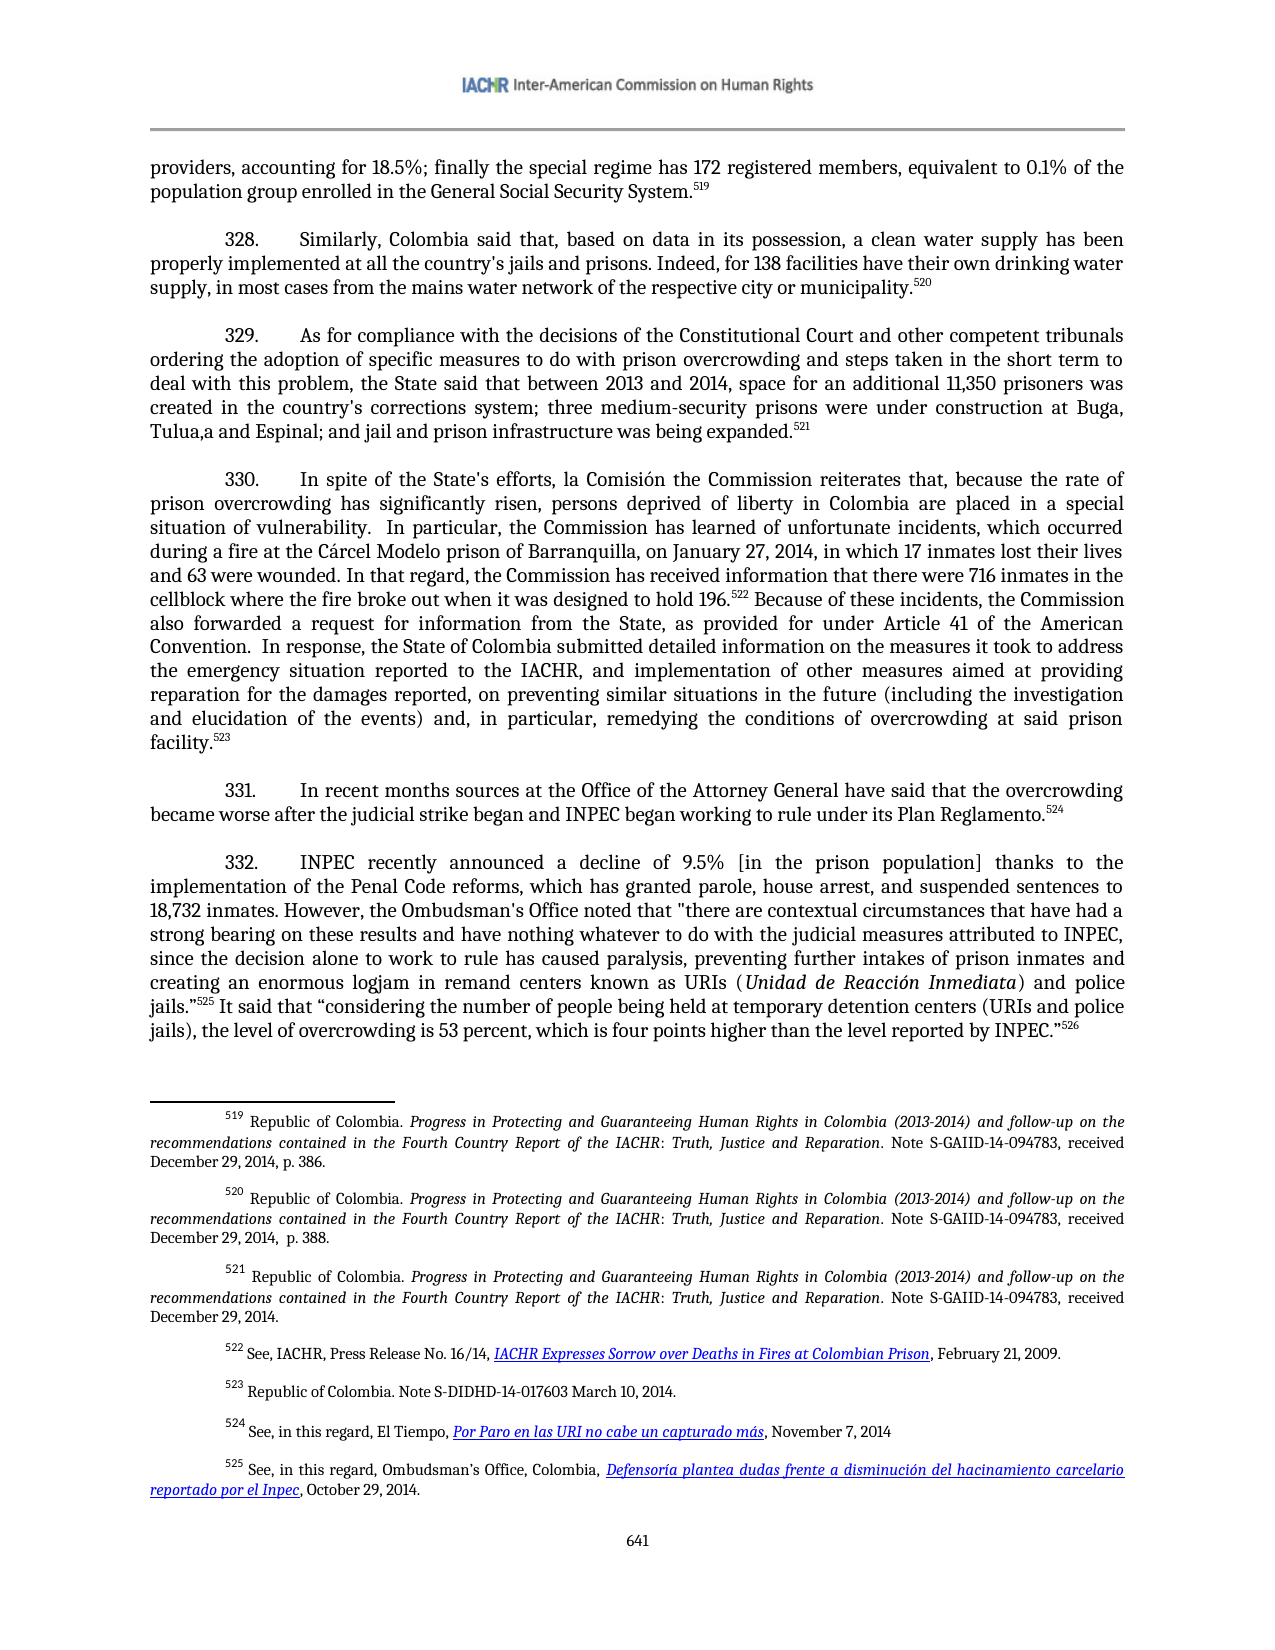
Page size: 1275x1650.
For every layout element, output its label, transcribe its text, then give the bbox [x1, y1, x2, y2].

picture [450, 74, 825, 95]
list In recent months sources at the Office of the Attorney General have said that the overcrowding became worse after the judicial strike began and INPEC began working to rule under its Plan Reglamento. [150, 779, 1125, 827]
list Similarly, Colombia said that, based on data in its possession, a clean water supply has been properly implemented at all the country's jails and prisons. Indeed, for 138 facilities have their own drinking water supply, in most cases from the mains water network of the respective city or municipality. [150, 228, 1125, 300]
list In spite of the State's efforts, la Comisión the Commission reiterates that, because the rate of prison overcrowding has significantly risen, persons deprived of liberty in Colombia are placed in a special situation of vulnerability. In particular, the Commission has learned of unfortunate incidents, which occurred during a fire at the Cárcel Modelo prison of Barranquilla, on January 27, 2014, in which 17 inmates lost their lives and 63 were wounded. In that regard, the Commission has received information that there were 716 inmates in the cellblock where the fire broke out when it was designed to hold 196. Because of these incidents, the Commission also forwarded a request for information from the State, as provided for under Article 41 of the American Convention. In response, the State of Colombia submitted detailed information on the measures it took to address the emergency situation reported to the IACHR, and implementation of other measures aimed at providing reparation for the damages reported, on preventing similar situations in the future (including the investigation and elucidation of the events) and, in particular, remedying the conditions of overcrowding at said prison facility. [150, 467, 1125, 755]
list The State also mentioned an increase in inmate membership of the General Social Security System Subsidiary Scheme, through the health services administrator EPS CAPRECOM, which currently has 112,385 registered members, amounting to 71.7% of the population for which INPEC is responsible; EPS Subsidiadas has 15,232 registered members, equivalent to 9.7%; 28,943 members belong to other contributory health service providers, accounting for 18.5%; finally the special regime has 172 registered members, equivalent to 0.1% of the population group enrolled in the General Social Security System. [150, 156, 1125, 204]
list INPEC recently announced a decline of 9.5% [in the prison population] thanks to the implementation of the Penal Code reforms, which has granted parole, house arrest, and suspended sentences to 18,732 inmates. However, the Ombudsman's Office noted that "there are contextual circumstances that have had a strong bearing on these results and have nothing whatever to do with the judicial measures attributed to INPEC, since the decision alone to work to rule has caused paralysis, preventing further intakes of prison inmates and creating an enormous logjam in remand centers known as URIs (Unidad de Reacción Inmediata) and police jails.” It said that “considering the number of people being held at temporary detention centers (URIs and police jails), the level of overcrowding is 53 percent, which is four points higher than the level reported by INPEC.” [150, 851, 1125, 1042]
list As for compliance with the decisions of the Constitutional Court and other competent tribunals ordering the adoption of specific measures to do with prison overcrowding and steps taken in the short term to deal with this problem, the State said that between 2013 and 2014, space for an additional 11,350 prisoners was created in the country's corrections system; three medium-security prisons were under construction at Buga, Tulua,a and Espinal; and jail and prison infrastructure was being expanded. [150, 324, 1125, 443]
